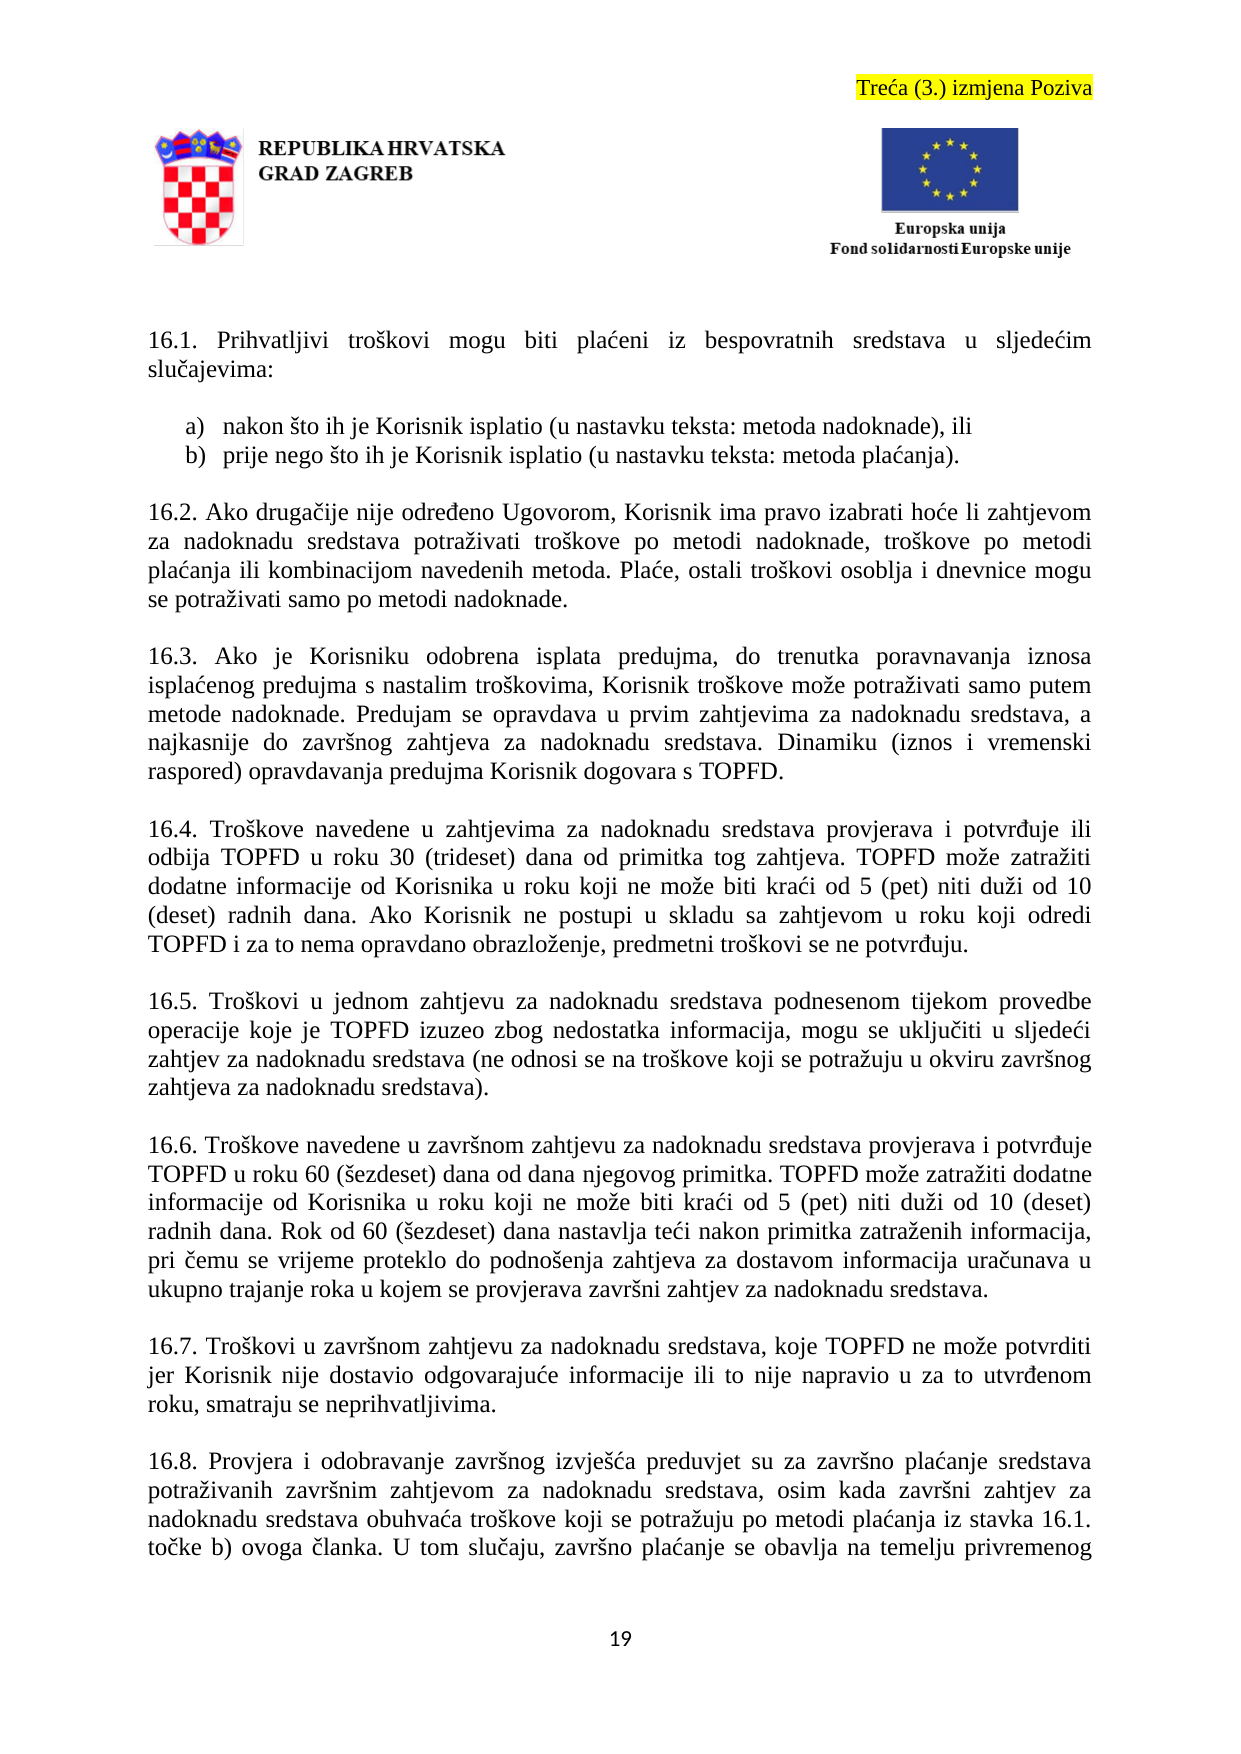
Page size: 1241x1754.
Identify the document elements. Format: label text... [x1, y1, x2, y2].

text 16.4. Troškove navedene u zahtjevima za nadoknadu sredstava provjerava i potvrđuje ili odbija TOPFD u roku 30 (trideset) dana od primitka tog zahtjeva. TOPFD može zatražiti dodatne informacije od Korisnika u roku koji ne može biti kraći od 5 (pet) niti duži od 10 (deset) radnih dana. Ako Korisnik ne postupi u skladu sa zahtjevom u roku koji odredi TOPFD i za to nema opravdano obrazloženje, predmetni troškovi se ne potvrđuju. [148, 814, 1093, 957]
list nakon što ih je Korisnik isplatio (u nastavku teksta: metoda nadoknade), ili [185, 411, 1093, 440]
list prije nego što ih je Korisnik isplatio (u nastavku teksta: metoda plaćanja). [185, 440, 1093, 469]
text 16.3. Ako je Korisniku odobrena isplata predujma, do trenutka poravnavanja iznosa isplaćenog predujma s nastalim troškovima, Korisnik troškove može potraživati samo putem metode nadoknade. Predujam se opravdava u prvim zahtjevima za nadoknadu sredstava, a najkasnije do završnog zahtjeva za nadoknadu sredstava. Dinamiku (iznos i vremenski raspored) opravdavanja predujma Korisnik dogovara s TOPFD. [148, 641, 1093, 785]
text 16.5. Troškovi u jednom zahtjevu za nadoknadu sredstava podnesenom tijekom provedbe operacije koje je TOPFD izuzeo zbog nedostatka informacija, mogu se uključiti u sljedeći zahtjev za nadoknadu sredstava (ne odnosi se na troškove koji se potražuju u okviru završnog zahtjeva za nadoknadu sredstava). [148, 986, 1093, 1101]
picture [154, 128, 1087, 269]
text 16.6. Troškove navedene u završnom zahtjevu za nadoknadu sredstava provjerava i potvrđuje TOPFD u roku 60 (šezdeset) dana od dana njegovog primitka. TOPFD može zatražiti dodatne informacije od Korisnika u roku koji ne može biti kraći od 5 (pet) niti duži od 10 (deset) radnih dana. Rok od 60 (šezdeset) dana nastavlja teći nakon primitka zatraženih informacija, pri čemu se vrijeme proteklo do podnošenja zahtjeva za dostavom informacija uračunava u ukupno trajanje roka u kojem se provjerava završni zahtjev za nadoknadu sredstava. [148, 1130, 1093, 1302]
text 16.7. Troškovi u završnom zahtjevu za nadoknadu sredstava, koje TOPFD ne može potvrditi jer Korisnik nije dostavio odgovarajuće informacije ili to nije napravio u za to utvrđenom roku, smatraju se neprihvatljivima. [148, 1331, 1093, 1417]
text 16.1. Prihvatljivi troškovi mogu biti plaćeni iz bespovratnih sredstava u sljedećim slučajevima: [148, 325, 1093, 382]
text 16.2. Ako drugačije nije određeno Ugovorom, Korisnik ima pravo izabrati hoće li zahtjevom za nadoknadu sredstava potraživati troškove po metodi nadoknade, troškove po metodi plaćanja ili kombinacijom navedenih metoda. Plaće, ostali troškovi osoblja i dnevnice mogu se potraživati samo po metodi nadoknade. [148, 497, 1093, 612]
